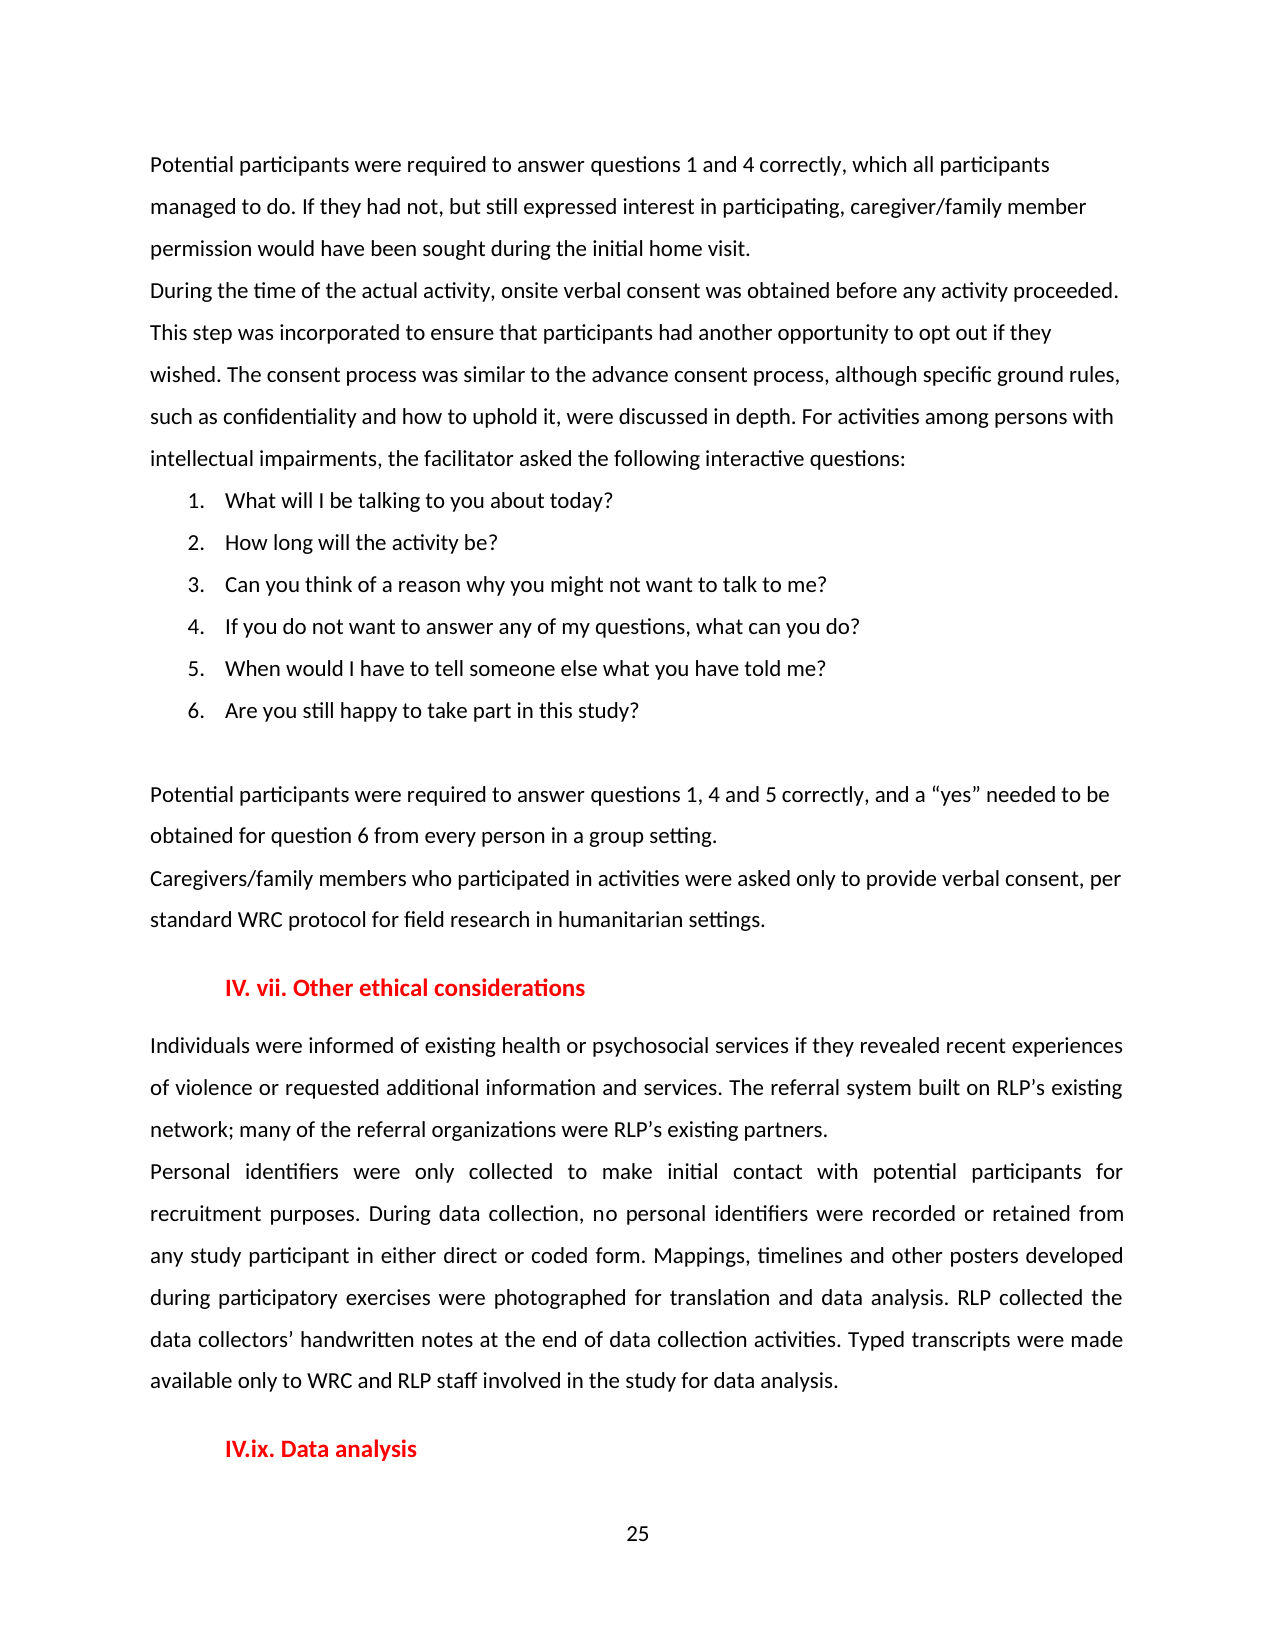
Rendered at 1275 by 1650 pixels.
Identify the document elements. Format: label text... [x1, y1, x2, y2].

list If you do not want to answer any of my questions, what can you do? [187, 612, 1125, 640]
text Potential participants were required to answer questions 1, 4 and 5 correctly, and a “yes” needed to be obtained for question 6 from every person in a group setting. [150, 780, 1125, 850]
text IV.ix. Data analysis [150, 1434, 1125, 1464]
list How long will the activity be? [187, 528, 1125, 556]
text Potential participants were required to answer questions 1 and 4 correctly, which all participants managed to do. If they had not, but still expressed interest in participating, caregiver/family member permission would have been sought during the initial home visit. [150, 150, 1125, 262]
text Personal identifiers were only collected to make initial contact with potential participants for recruitment purposes. During data collection, no personal identifiers were recorded or retained from any study participant in either direct or coded form. Mappings, timelines and other posters developed during participatory exercises were photographed for translation and data analysis. RLP collected the data collectors’ handwritten notes at the end of data collection activities. Typed transcripts were made available only to WRC and RLP staff involved in the study for data analysis. [150, 1157, 1125, 1395]
text IV. vii. Other ethical considerations [150, 973, 1125, 1003]
list Are you still happy to take part in this study? [187, 696, 1125, 724]
list What will I be talking to you about today? [187, 486, 1125, 514]
text Caregivers/family members who participated in activities were asked only to provide verbal consent, per standard WRC protocol for field research in humanitarian settings. [150, 864, 1125, 934]
text Individuals were informed of existing health or psychosocial services if they revealed recent experiences of violence or requested additional information and services. The referral system built on RLP’s existing network; many of the referral organizations were RLP’s existing partners. [150, 1031, 1125, 1143]
list Can you think of a reason why you might not want to talk to me? [187, 570, 1125, 598]
text During the time of the actual activity, onsite verbal consent was obtained before any activity proceeded. This step was incorporated to ensure that participants had another opportunity to opt out if they wished. The consent process was similar to the advance consent process, although specific ground rules, such as confidentiality and how to uphold it, were discussed in depth. For activities among persons with intellectual impairments, the facilitator asked the following interactive questions: [150, 276, 1125, 472]
list When would I have to tell someone else what you have told me? [187, 654, 1125, 682]
